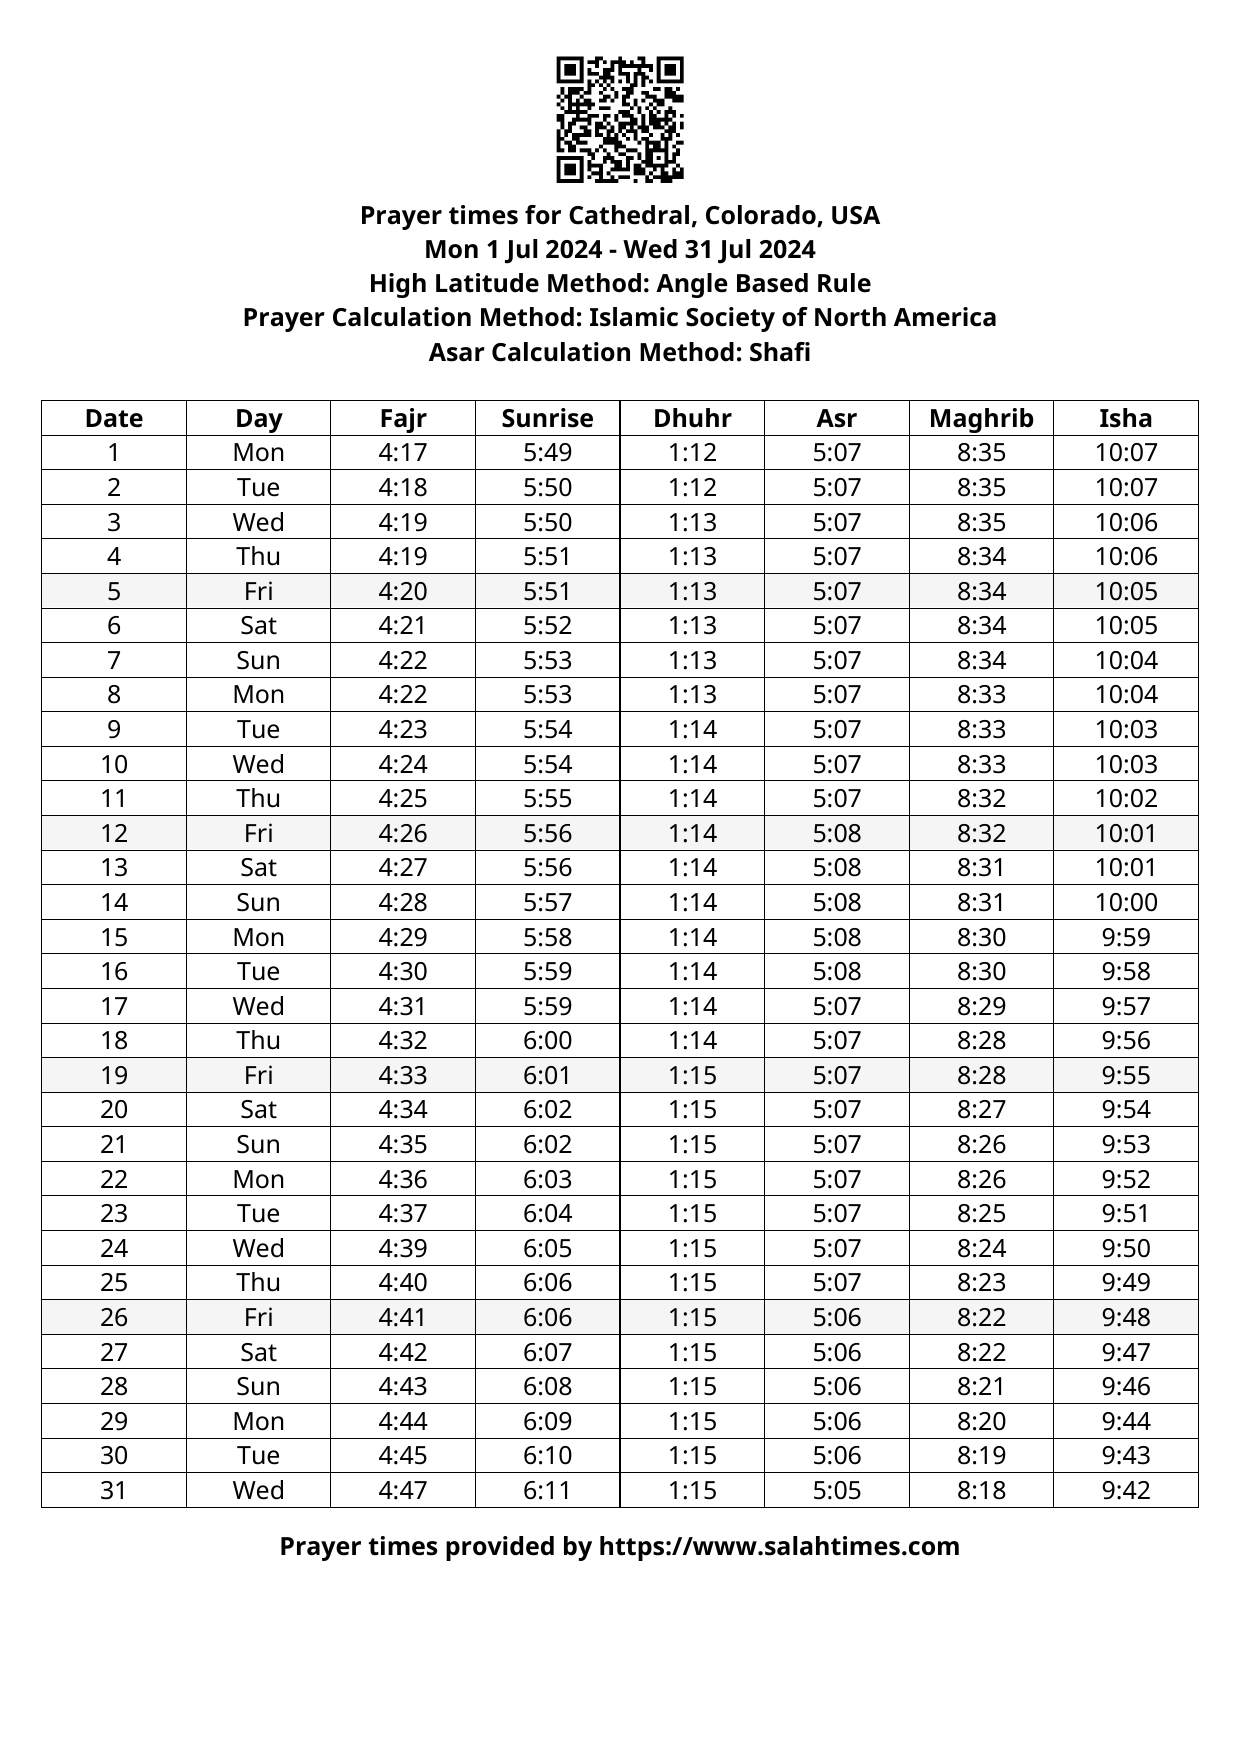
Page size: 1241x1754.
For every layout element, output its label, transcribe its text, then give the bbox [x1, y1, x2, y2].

table_cell 4:40 [331, 1266, 475, 1299]
table_cell 10:03 [1054, 747, 1198, 780]
table_cell 16 [42, 954, 186, 988]
table_cell 5:07 [765, 1162, 909, 1195]
table_cell 10 [42, 747, 186, 780]
table_cell 4:19 [331, 505, 475, 538]
table_cell 8:30 [910, 920, 1053, 953]
table_cell 1:15 [621, 1335, 764, 1368]
table_cell 1:15 [621, 1127, 764, 1161]
table_cell 9:56 [1054, 1024, 1198, 1057]
table_cell Wed [187, 989, 330, 1022]
table_cell 5:08 [765, 816, 909, 849]
table_cell 6:02 [476, 1093, 619, 1126]
table_cell 9:55 [1054, 1058, 1198, 1092]
table_cell 8:28 [910, 1058, 1053, 1092]
table_cell 4:28 [331, 885, 475, 919]
table_cell 8:34 [910, 574, 1053, 607]
table_cell 4:36 [331, 1162, 475, 1195]
table_cell 1:15 [621, 1231, 764, 1264]
table_cell 4:22 [331, 678, 475, 711]
table_cell 10:06 [1054, 505, 1198, 538]
table_cell 5:06 [765, 1404, 909, 1437]
table_cell 8:34 [910, 539, 1053, 573]
table_cell 8:35 [910, 470, 1053, 504]
table_cell 9:48 [1054, 1300, 1198, 1334]
table_header Sunrise [476, 401, 619, 434]
table_cell 5:07 [765, 436, 909, 469]
table_cell 7 [42, 643, 186, 677]
table_cell 4:30 [331, 954, 475, 988]
table_cell 5:07 [765, 712, 909, 746]
table_cell 1:13 [621, 643, 764, 677]
table_cell 13 [42, 851, 186, 884]
table_cell 9:51 [1054, 1196, 1198, 1230]
table_cell Mon [187, 678, 330, 711]
table_cell 4:17 [331, 436, 475, 469]
table_cell 1:14 [621, 885, 764, 919]
table_cell Sat [187, 851, 330, 884]
table_cell 1:15 [621, 1369, 764, 1403]
table_cell 1:14 [621, 781, 764, 815]
table_cell 9:44 [1054, 1404, 1198, 1437]
table_cell 1:14 [621, 747, 764, 780]
table_cell 9:54 [1054, 1093, 1198, 1126]
table_cell 10:01 [1054, 816, 1198, 849]
table_cell 6:00 [476, 1024, 619, 1057]
table_cell Thu [187, 539, 330, 573]
table_cell 6:05 [476, 1231, 619, 1264]
table_cell 5:53 [476, 678, 619, 711]
table_cell Fri [187, 574, 330, 607]
table_cell 5:56 [476, 816, 619, 849]
table_cell 6:04 [476, 1196, 619, 1230]
table_cell 8:35 [910, 505, 1053, 538]
table_cell 9 [42, 712, 186, 746]
table_cell 1:14 [621, 954, 764, 988]
table_cell 5:06 [765, 1369, 909, 1403]
table_cell 8:34 [910, 643, 1053, 677]
table_cell 5:08 [765, 954, 909, 988]
table_cell Mon [187, 436, 330, 469]
table_cell 4:26 [331, 816, 475, 849]
table_cell 4:47 [331, 1473, 475, 1507]
table_cell 5:57 [476, 885, 619, 919]
table_cell 1:15 [621, 1404, 764, 1437]
table_cell 1:15 [621, 1162, 764, 1195]
table_cell 8:30 [910, 954, 1053, 988]
table_cell 6:01 [476, 1058, 619, 1092]
table_cell 5:07 [765, 1058, 909, 1092]
table_cell 6:07 [476, 1335, 619, 1368]
table_cell 27 [42, 1335, 186, 1368]
table_cell 5:07 [765, 470, 909, 504]
table_cell 5:07 [765, 747, 909, 780]
table_cell 11 [42, 781, 186, 815]
table_cell 4:22 [331, 643, 475, 677]
table_cell Tue [187, 1439, 330, 1472]
table_cell 6 [42, 609, 186, 642]
table_cell Mon [187, 920, 330, 953]
table_cell 4:29 [331, 920, 475, 953]
table_cell 1:13 [621, 505, 764, 538]
table_cell 8:33 [910, 747, 1053, 780]
table_cell Fri [187, 816, 330, 849]
table_cell 5:07 [765, 574, 909, 607]
table_cell 5:07 [765, 609, 909, 642]
table_header Asr [765, 401, 909, 434]
table_cell 4:34 [331, 1093, 475, 1126]
table_cell 5:07 [765, 1196, 909, 1230]
table_cell 4 [42, 539, 186, 573]
table_cell Thu [187, 781, 330, 815]
table_cell 6:09 [476, 1404, 619, 1437]
table_cell 1:15 [621, 1439, 764, 1472]
table_cell 4:35 [331, 1127, 475, 1161]
table_cell 4:43 [331, 1369, 475, 1403]
table_cell 8:22 [910, 1335, 1053, 1368]
table_cell 8:34 [910, 609, 1053, 642]
text Prayer times provided by https://www.salahtimes.com [42, 1528, 1198, 1563]
table_cell 1:15 [621, 1473, 764, 1507]
table_cell 1:14 [621, 712, 764, 746]
table_cell 5:06 [765, 1300, 909, 1334]
table_cell 4:19 [331, 539, 475, 573]
table_cell 1:13 [621, 574, 764, 607]
text Prayer Calculation Method: Islamic Society of North America [42, 300, 1198, 334]
table_cell 4:42 [331, 1335, 475, 1368]
table_cell 9:50 [1054, 1231, 1198, 1264]
table_cell 10:04 [1054, 678, 1198, 711]
text Asar Calculation Method: Shafi [42, 334, 1198, 368]
table_cell 5:07 [765, 1024, 909, 1057]
table_cell 9:52 [1054, 1162, 1198, 1195]
table_cell 5:07 [765, 539, 909, 573]
table_cell Thu [187, 1024, 330, 1057]
table_cell 22 [42, 1162, 186, 1195]
table_cell 5:07 [765, 1266, 909, 1299]
table_cell 5:51 [476, 574, 619, 607]
table_cell 9:43 [1054, 1439, 1198, 1472]
table_cell 8:21 [910, 1369, 1053, 1403]
table_cell 5:52 [476, 609, 619, 642]
table_cell Mon [187, 1404, 330, 1437]
table_cell 5:07 [765, 1093, 909, 1126]
table_cell 1:12 [621, 470, 764, 504]
table_cell 8:27 [910, 1093, 1053, 1126]
table_cell 8:22 [910, 1300, 1053, 1334]
table_cell 1:15 [621, 1266, 764, 1299]
table_cell 9:59 [1054, 920, 1198, 953]
table_cell 9:47 [1054, 1335, 1198, 1368]
text High Latitude Method: Angle Based Rule [42, 266, 1198, 300]
table_cell Sat [187, 609, 330, 642]
table_cell 5:07 [765, 1231, 909, 1264]
table_cell 20 [42, 1093, 186, 1126]
table_cell 21 [42, 1127, 186, 1161]
table_cell 5:50 [476, 470, 619, 504]
table_cell 8:20 [910, 1404, 1053, 1437]
table_cell 1:15 [621, 1196, 764, 1230]
table_cell 5:49 [476, 436, 619, 469]
table_cell 8:33 [910, 678, 1053, 711]
table_cell 9:49 [1054, 1266, 1198, 1299]
table_cell 31 [42, 1473, 186, 1507]
table_cell Sun [187, 1127, 330, 1161]
table_cell 5:51 [476, 539, 619, 573]
table_cell Tue [187, 954, 330, 988]
table_cell 26 [42, 1300, 186, 1334]
table_cell 1:14 [621, 1024, 764, 1057]
table_header Day [187, 401, 330, 434]
table_cell 1:13 [621, 539, 764, 573]
table_cell 8:29 [910, 989, 1053, 1022]
table_cell 4:44 [331, 1404, 475, 1437]
table_cell 6:06 [476, 1300, 619, 1334]
table_cell 9:57 [1054, 989, 1198, 1022]
table_cell Sun [187, 885, 330, 919]
table_cell 5:08 [765, 885, 909, 919]
table_cell 23 [42, 1196, 186, 1230]
table_cell Mon [187, 1162, 330, 1195]
table_cell 5:56 [476, 851, 619, 884]
table_cell Tue [187, 470, 330, 504]
table_cell 5:07 [765, 505, 909, 538]
table_cell 5:59 [476, 954, 619, 988]
table_cell 8:32 [910, 781, 1053, 815]
table_cell 5:07 [765, 989, 909, 1022]
table_cell Tue [187, 712, 330, 746]
table_cell Fri [187, 1300, 330, 1334]
table_cell 1:14 [621, 920, 764, 953]
table_cell 5:59 [476, 989, 619, 1022]
table_cell 12 [42, 816, 186, 849]
table_cell 4:33 [331, 1058, 475, 1092]
table_cell 10:05 [1054, 574, 1198, 607]
table_header Isha [1054, 401, 1198, 434]
table_cell 5:05 [765, 1473, 909, 1507]
table_cell 29 [42, 1404, 186, 1437]
table_cell 9:42 [1054, 1473, 1198, 1507]
table_cell 6:11 [476, 1473, 619, 1507]
table_cell 5:54 [476, 747, 619, 780]
table_cell 17 [42, 989, 186, 1022]
table_cell 4:32 [331, 1024, 475, 1057]
table_cell 8 [42, 678, 186, 711]
table_cell 9:58 [1054, 954, 1198, 988]
table_cell 28 [42, 1369, 186, 1403]
table_cell 6:06 [476, 1266, 619, 1299]
table_cell 30 [42, 1439, 186, 1472]
table_cell 1:15 [621, 1058, 764, 1092]
table_cell 5:06 [765, 1439, 909, 1472]
table_cell 10:07 [1054, 436, 1198, 469]
table_cell 1:14 [621, 851, 764, 884]
table_cell 4:24 [331, 747, 475, 780]
table_cell 6:08 [476, 1369, 619, 1403]
table_cell 4:27 [331, 851, 475, 884]
table_cell 9:46 [1054, 1369, 1198, 1403]
table_cell 25 [42, 1266, 186, 1299]
table_cell 1:14 [621, 989, 764, 1022]
table_cell 5 [42, 574, 186, 607]
table_cell Wed [187, 747, 330, 780]
table_cell 10:03 [1054, 712, 1198, 746]
table_cell 8:24 [910, 1231, 1053, 1264]
table_cell 1:12 [621, 436, 764, 469]
table_cell 10:06 [1054, 539, 1198, 573]
table_cell 5:06 [765, 1335, 909, 1368]
table_cell 4:25 [331, 781, 475, 815]
table_cell 19 [42, 1058, 186, 1092]
table_cell 8:26 [910, 1127, 1053, 1161]
table_cell 4:21 [331, 609, 475, 642]
table_cell 8:31 [910, 885, 1053, 919]
table_cell 8:35 [910, 436, 1053, 469]
table_cell 1:15 [621, 1300, 764, 1334]
table_header Dhuhr [621, 401, 764, 434]
table_cell Sun [187, 643, 330, 677]
table_header Maghrib [910, 401, 1053, 434]
table_cell 1:14 [621, 816, 764, 849]
table_cell 5:58 [476, 920, 619, 953]
table_cell 5:53 [476, 643, 619, 677]
table_cell 8:31 [910, 851, 1053, 884]
table_cell 5:07 [765, 643, 909, 677]
table_cell 8:18 [910, 1473, 1053, 1507]
table_cell 5:08 [765, 920, 909, 953]
table_cell 1 [42, 436, 186, 469]
table_cell 4:41 [331, 1300, 475, 1334]
table_cell 4:31 [331, 989, 475, 1022]
text Prayer times for Cathedral, Colorado, USA [42, 198, 1198, 232]
table_cell 6:02 [476, 1127, 619, 1161]
table_cell 5:07 [765, 781, 909, 815]
table_cell 15 [42, 920, 186, 953]
table_cell 5:07 [765, 678, 909, 711]
table_cell 8:19 [910, 1439, 1053, 1472]
table_cell 5:55 [476, 781, 619, 815]
table_cell 2 [42, 470, 186, 504]
table_cell 8:23 [910, 1266, 1053, 1299]
table_cell 4:39 [331, 1231, 475, 1264]
table_cell Wed [187, 505, 330, 538]
table_cell Sat [187, 1335, 330, 1368]
text Mon 1 Jul 2024 - Wed 31 Jul 2024 [42, 232, 1198, 266]
table_cell 4:23 [331, 712, 475, 746]
table_cell Sun [187, 1369, 330, 1403]
picture [542, 41, 699, 198]
table_cell 8:25 [910, 1196, 1053, 1230]
table_cell 5:07 [765, 1127, 909, 1161]
table_cell 1:13 [621, 609, 764, 642]
table_cell 4:37 [331, 1196, 475, 1230]
table_cell 9:53 [1054, 1127, 1198, 1161]
table_cell 5:50 [476, 505, 619, 538]
table_cell 8:32 [910, 816, 1053, 849]
table_cell Tue [187, 1196, 330, 1230]
table_cell 3 [42, 505, 186, 538]
table_cell Wed [187, 1231, 330, 1264]
table_cell Fri [187, 1058, 330, 1092]
table_cell 8:28 [910, 1024, 1053, 1057]
table_header Fajr [331, 401, 475, 434]
table_cell 8:26 [910, 1162, 1053, 1195]
table_header Date [42, 401, 186, 434]
table_cell 14 [42, 885, 186, 919]
table_cell Thu [187, 1266, 330, 1299]
table_cell 4:20 [331, 574, 475, 607]
table_cell 10:04 [1054, 643, 1198, 677]
table_cell 8:33 [910, 712, 1053, 746]
table_cell 6:03 [476, 1162, 619, 1195]
table_cell 10:00 [1054, 885, 1198, 919]
table_cell 10:01 [1054, 851, 1198, 884]
table_cell 1:13 [621, 678, 764, 711]
table_cell 6:10 [476, 1439, 619, 1472]
table_cell 10:07 [1054, 470, 1198, 504]
table_cell 5:08 [765, 851, 909, 884]
table_cell Sat [187, 1093, 330, 1126]
table_cell 10:02 [1054, 781, 1198, 815]
table_cell 24 [42, 1231, 186, 1264]
table_cell 1:15 [621, 1093, 764, 1126]
table_cell 5:54 [476, 712, 619, 746]
table_cell 10:05 [1054, 609, 1198, 642]
table_cell 4:45 [331, 1439, 475, 1472]
table_cell 4:18 [331, 470, 475, 504]
table_cell Wed [187, 1473, 330, 1507]
table_cell 18 [42, 1024, 186, 1057]
